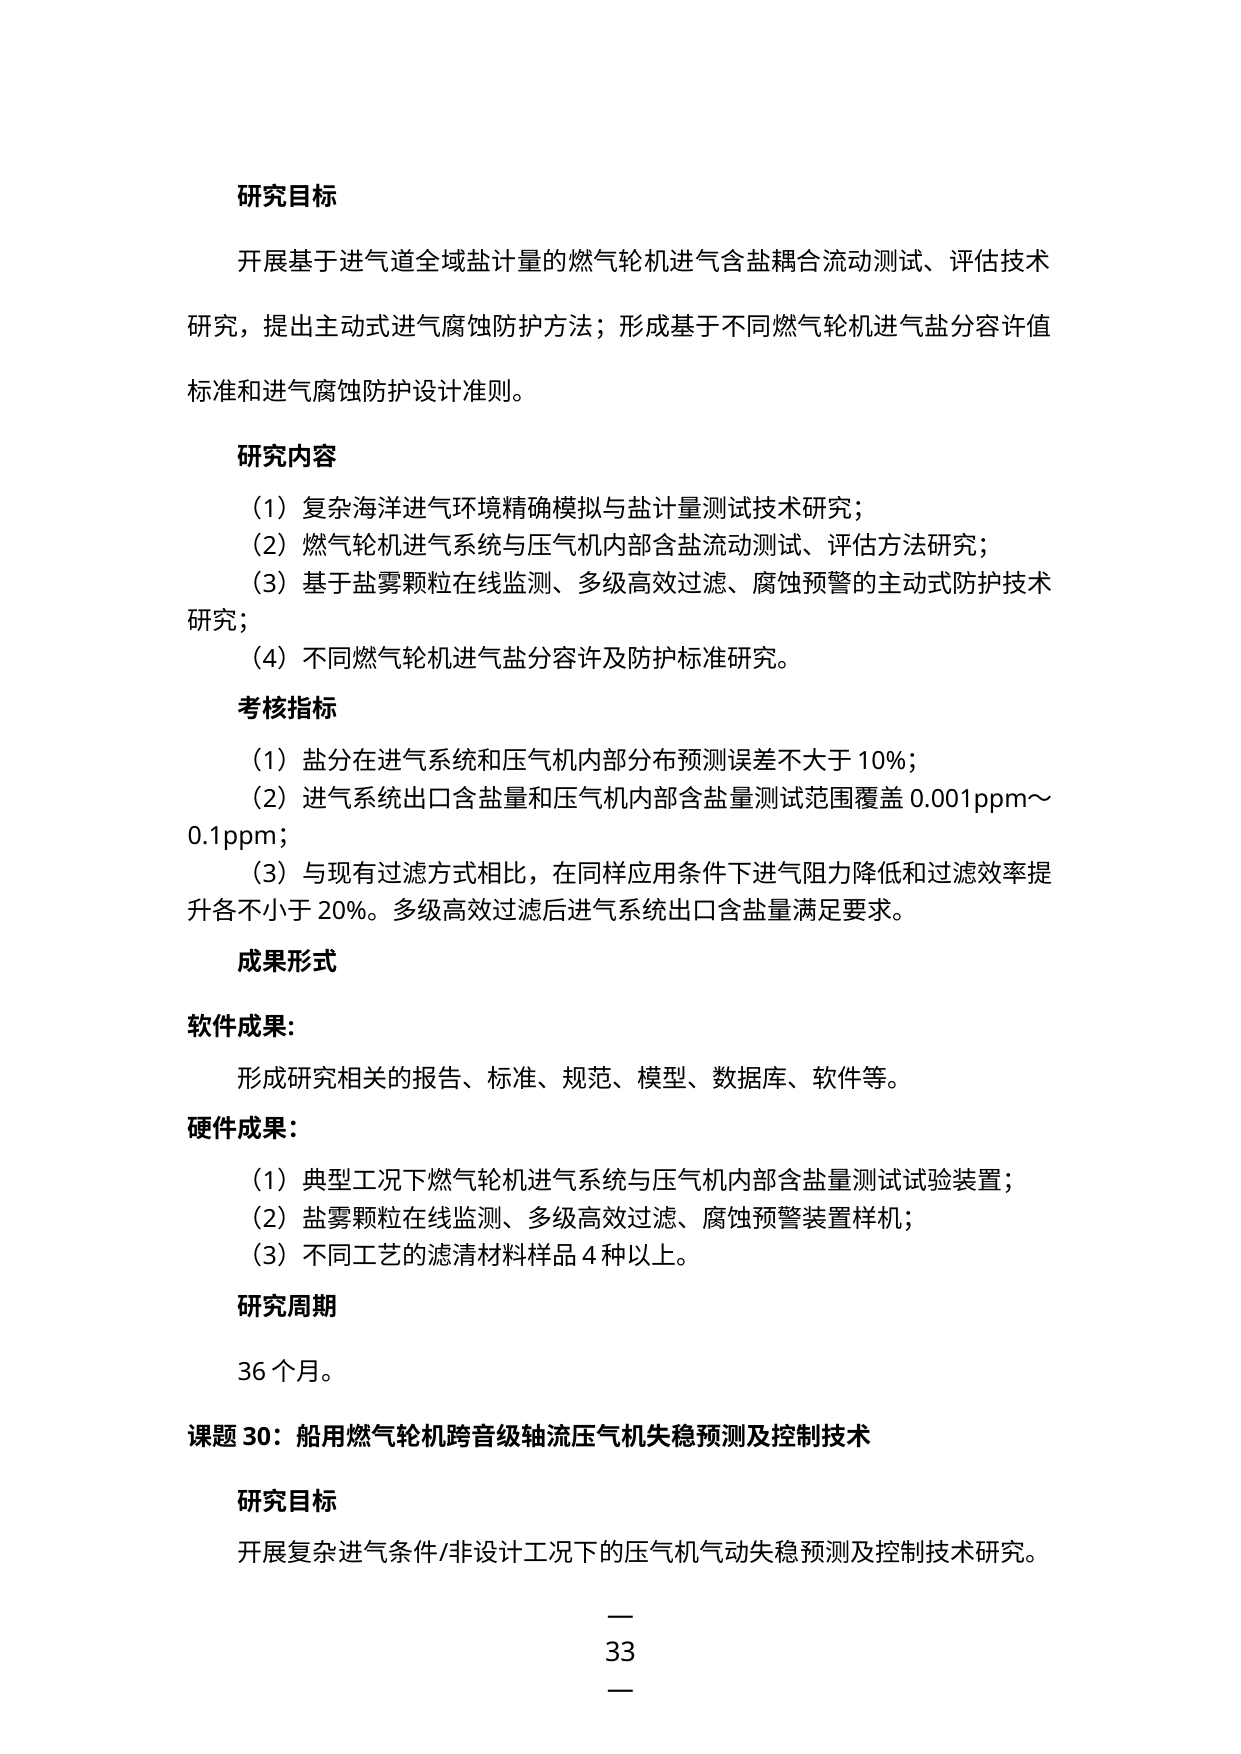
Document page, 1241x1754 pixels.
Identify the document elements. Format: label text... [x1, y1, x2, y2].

text （1）典型工况下燃气轮机进气系统与压气机内部含盐量测试试验装置； [187, 1159, 1053, 1197]
text 成果形式 [187, 927, 1053, 992]
text （2）盐雾颗粒在线监测、多级高效过滤、腐蚀预警装置样机； [187, 1197, 1053, 1234]
text （3）基于盐雾颗粒在线监测、多级高效过滤、腐蚀预警的主动式防护技术研究； [187, 562, 1053, 637]
text （3）不同工艺的滤清材料样品4种以上。 [187, 1234, 1053, 1272]
text 考核指标 [187, 674, 1053, 739]
text 研究周期 [187, 1272, 1053, 1337]
text （3）与现有过滤方式相比，在同样应用条件下进气阻力降低和过滤效率提升各不小于20%。多级高效过滤后进气系统出口含盐量满足要求。 [187, 852, 1053, 927]
text （1）复杂海洋进气环境精确模拟与盐计量测试技术研究； [187, 487, 1053, 524]
text （2）燃气轮机进气系统与压气机内部含盐流动测试、评估方法研究； [187, 524, 1053, 562]
text （1）盐分在进气系统和压气机内部分布预测误差不大于10%； [187, 739, 1053, 777]
text 研究目标 [187, 1467, 1053, 1532]
text 研究目标 [187, 162, 1053, 227]
text 硬件成果： [187, 1094, 1053, 1159]
text （2）进气系统出口含盐量和压气机内部含盐量测试范围覆盖0.001ppm～0.1ppm； [187, 777, 1053, 852]
text （4）不同燃气轮机进气盐分容许及防护标准研究。 [187, 637, 1053, 674]
text 36个月。 [187, 1337, 1053, 1402]
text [187, 1532, 1053, 1568]
text 软件成果: [187, 992, 1053, 1057]
text 开展基于进气道全域盐计量的燃气轮机进气含盐耦合流动测试、评估技术研究，提出主动式进气腐蚀防护方法；形成基于不同燃气轮机进气盐分容许值标准和进气腐蚀防护设计准则。 [187, 227, 1053, 422]
text 研究内容 [187, 422, 1053, 487]
text 形成研究相关的报告、标准、规范、模型、数据库、软件等。 [187, 1057, 1053, 1094]
text 课题30：船用燃气轮机跨音级轴流压气机失稳预测及控制技术 [187, 1402, 1053, 1467]
